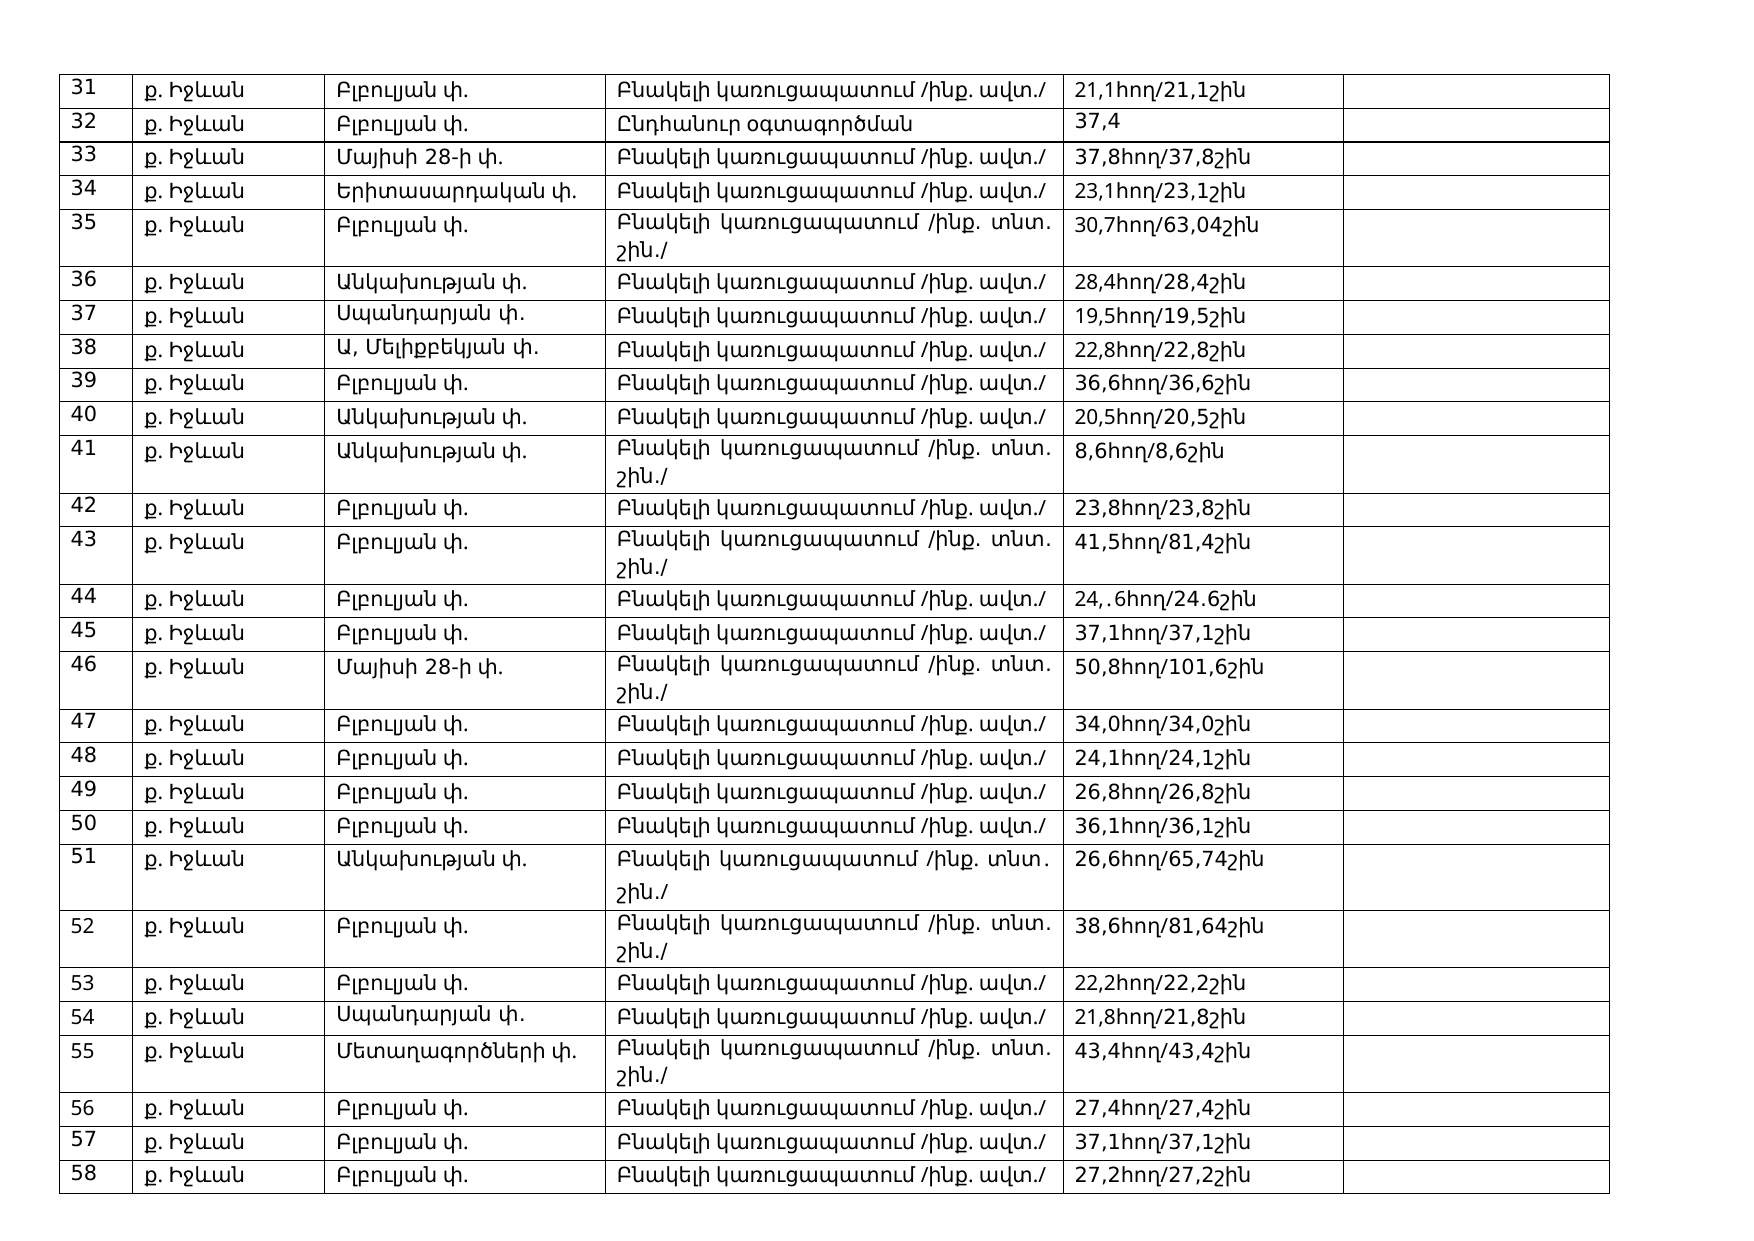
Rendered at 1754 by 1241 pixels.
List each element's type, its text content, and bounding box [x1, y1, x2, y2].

table_cell Սպանդարյան փ․ [325, 301, 605, 334]
table_cell Բնակելի կառուցապատում /ինք. ավտ./ [606, 743, 1063, 776]
table_cell 33 [60, 143, 132, 175]
table_cell ք. Իջևան [133, 301, 324, 334]
table_cell Բնակելի կառուցապատում /ինք. ավտ./ [606, 811, 1063, 843]
table_cell Բնակելի կառուցապատում /ինք. ավտ./ [606, 369, 1063, 401]
table_cell Բնակելի կառուցապատում /ինք. ավտ./ [606, 1002, 1063, 1035]
table_cell 35 [60, 210, 132, 266]
table_cell [1344, 143, 1609, 175]
table_cell Բնակելի կառուցապատում /ինք. ավտ./ [606, 1093, 1063, 1126]
table_cell 46 [60, 652, 132, 708]
table_cell Բնակելի կառուցապատում /ինք. տնտ․ շին․/ [606, 1036, 1063, 1092]
table_cell [1344, 1161, 1609, 1193]
table_cell [1344, 527, 1609, 583]
table_cell ք. Իջևան [133, 710, 324, 742]
table_cell 56 [60, 1093, 132, 1126]
table_cell Բլբուլյան փ. [325, 1127, 605, 1159]
table_cell [1344, 267, 1609, 300]
table_cell Բլբուլյան փ. [325, 618, 605, 651]
table_cell Բլբուլյան փ. [325, 777, 605, 810]
table_cell 43,4հող/43,4շին [1064, 1036, 1343, 1092]
table_cell ք. Իջևան [133, 143, 324, 175]
table_cell Երիտասարդական փ. [325, 176, 605, 209]
table_cell Բլբուլյան փ. [325, 1093, 605, 1126]
table_cell Բլբուլյան փ. [325, 369, 605, 401]
table_cell [1344, 402, 1609, 435]
table_cell Անկախության փ. [325, 267, 605, 300]
table_cell Բլբուլյան փ. [325, 968, 605, 1001]
table_cell 20,5հող/20,5շին [1064, 402, 1343, 435]
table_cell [606, 1161, 1063, 1193]
table_cell 24,․6հող/24․6շին [1064, 585, 1343, 617]
table_cell ք. Իջևան [133, 743, 324, 776]
table_cell Բնակելի կառուցապատում /ինք. ավտ./ [606, 335, 1063, 367]
table_cell 50,8հող/101,6շին [1064, 652, 1343, 708]
table_cell 51 [60, 845, 132, 910]
table_cell Բնակելի կառուցապատում /ինք. տնտ․ շին․/ [606, 911, 1063, 967]
table_cell 40 [60, 402, 132, 435]
table_cell Բնակելի կառուցապատում /ինք. ավտ./ [606, 585, 1063, 617]
table_cell ք. Իջևան [133, 1093, 324, 1126]
table_cell 23,8հող/23,8շին [1064, 494, 1343, 526]
table_cell [1344, 585, 1609, 617]
table_cell ք. Իջևան [133, 911, 324, 967]
table_cell Բնակելի կառուցապատում /ինք. ավտ./ [606, 968, 1063, 1001]
table_cell 27,4հող/27,4շին [1064, 1093, 1343, 1126]
table_cell [1344, 743, 1609, 776]
table_cell 26,6հող/65,74շին [1064, 845, 1343, 910]
table_cell Բնակելի կառուցապատում /ինք. ավտ./ [606, 143, 1063, 175]
table_cell Բլբուլյան փ. [325, 811, 605, 843]
table_cell [1344, 210, 1609, 266]
table_cell 36,6հող/36,6շին [1064, 369, 1343, 401]
table_cell 45 [60, 618, 132, 651]
table_cell 28,4հող/28,4շին [1064, 267, 1343, 300]
table_cell Մայիսի 28-ի փ. [325, 143, 605, 175]
table_cell Մետաղագործների փ. [325, 1036, 605, 1092]
table_cell [1344, 968, 1609, 1001]
table_cell 22,2հող/22,2շին [1064, 968, 1343, 1001]
table_cell 22,8հող/22,8շին [1064, 335, 1343, 367]
table_cell 36 [60, 267, 132, 300]
table_cell 21,1հող/21,1շին [1064, 75, 1343, 108]
table_cell ք. Իջևան [133, 1036, 324, 1092]
table_cell Բլբուլյան փ. [325, 585, 605, 617]
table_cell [606, 75, 1063, 108]
table_cell ք. Իջևան [133, 527, 324, 583]
table_cell 32 [60, 109, 132, 141]
table_cell 26,8հող/26,8շին [1064, 777, 1343, 810]
table_cell Սպանդարյան փ․ [325, 1002, 605, 1035]
table_cell Բնակելի կառուցապատում /ինք. ավտ./ [606, 494, 1063, 526]
table_cell 48 [60, 743, 132, 776]
table_cell Ընդհանուր օգտագործման [606, 109, 1063, 141]
table_cell Բնակելի կառուցապատում /ինք. տնտ․ շին․/ [606, 436, 1063, 492]
table_cell 23,1հող/23,1շին [1064, 176, 1343, 209]
table_cell [1344, 109, 1609, 141]
table_cell ք. Իջևան [133, 652, 324, 708]
table_cell 52 [60, 911, 132, 967]
table_cell 53 [60, 968, 132, 1001]
table_cell Բլբուլյան փ. [325, 494, 605, 526]
table_cell 37,1հող/37,1շին [1064, 1127, 1343, 1159]
table_cell ք. Իջևան [133, 267, 324, 300]
table_cell [1344, 652, 1609, 708]
table_cell Անկախության փ. [325, 845, 605, 910]
table_cell 39 [60, 369, 132, 401]
table_cell ք. Իջևան [133, 618, 324, 651]
table_cell 38 [60, 335, 132, 367]
table_cell [1344, 811, 1609, 843]
table_cell ք. Իջևան [133, 369, 324, 401]
table_cell 34,0հող/34,0շին [1064, 710, 1343, 742]
table_cell 36,1հող/36,1շին [1064, 811, 1343, 843]
table_cell ք. Իջևան [133, 1161, 324, 1193]
table_cell Բնակելի կառուցապատում /ինք. ավտ./ [606, 710, 1063, 742]
table_cell [1344, 1127, 1609, 1159]
table_cell 55 [60, 1036, 132, 1092]
table_cell 50 [60, 811, 132, 843]
table_cell [1344, 436, 1609, 492]
table_cell [1344, 176, 1609, 209]
table_cell Բնակելի կառուցապատում /ինք. տնտ․ շին․/ [606, 845, 1063, 910]
table_cell [1344, 369, 1609, 401]
table_cell 34 [60, 176, 132, 209]
table_cell 43 [60, 527, 132, 583]
table_cell Բլբուլյան փ. [325, 75, 605, 108]
table_cell ք. Իջևան [133, 210, 324, 266]
table_cell 37,1հող/37,1շին [1064, 618, 1343, 651]
table_cell [1344, 911, 1609, 967]
table_cell ք. Իջևան [133, 494, 324, 526]
table_cell Բլբուլյան փ. [325, 743, 605, 776]
table_cell 41 [60, 436, 132, 492]
table_cell 19,5հող/19,5շին [1064, 301, 1343, 334]
table_cell ք. Իջևան [133, 845, 324, 910]
table_cell ք. Իջևան [133, 335, 324, 367]
table_cell Բնակելի կառուցապատում /ինք. տնտ․ շին․/ [606, 210, 1063, 266]
table_cell 38,6հող/81,64շին [1064, 911, 1343, 967]
table_cell ք. Իջևան [133, 1002, 324, 1035]
table_cell Մայիսի 28-ի փ. [325, 652, 605, 708]
table_cell [1344, 301, 1609, 334]
table_cell ք. Իջևան [133, 176, 324, 209]
table_cell ք. Իջևան [133, 75, 324, 108]
table_cell 54 [60, 1002, 132, 1035]
table_cell [1344, 1002, 1609, 1035]
table_cell 41,5հող/81,4շին [1064, 527, 1343, 583]
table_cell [606, 1127, 1063, 1159]
table_cell Բնակելի կառուցապատում /ինք. տնտ․ շին․/ [606, 652, 1063, 708]
table_cell Անկախության փ. [325, 402, 605, 435]
table_cell [1344, 75, 1609, 108]
table_cell 37 [60, 301, 132, 334]
table_cell ք. Իջևան [133, 968, 324, 1001]
table_cell Բնակելի կառուցապատում /ինք. ավտ./ [606, 618, 1063, 651]
table_cell 31 [60, 75, 132, 108]
table_cell ք. Իջևան [133, 811, 324, 843]
table_cell Բնակելի կառուցապատում /ինք. ավտ./ [606, 777, 1063, 810]
table_cell 57 [60, 1127, 132, 1159]
table_cell 47 [60, 710, 132, 742]
table_cell [1344, 618, 1609, 651]
table_cell Ա, Մելիքբեկյան փ․ [325, 335, 605, 367]
table_cell Բլբուլյան փ. [325, 1161, 605, 1193]
table_cell [1344, 335, 1609, 367]
table_cell ք. Իջևան [133, 1127, 324, 1159]
table_cell 8,6հող/8,6շին [1064, 436, 1343, 492]
table_cell Բնակելի կառուցապատում /ինք. ավտ./ [606, 301, 1063, 334]
table_cell ք. Իջևան [133, 585, 324, 617]
table_cell 21,8հող/21,8շին [1064, 1002, 1343, 1035]
table_cell 58 [60, 1161, 132, 1193]
table_cell ք. Իջևան [133, 436, 324, 492]
table_cell Բլբուլյան փ. [325, 710, 605, 742]
table_cell 49 [60, 777, 132, 810]
table_cell 30,7հող/63,04շին [1064, 210, 1343, 266]
table_cell Բլբուլյան փ. [325, 527, 605, 583]
table_cell Անկախության փ. [325, 436, 605, 492]
table_cell Բլբուլյան փ. [325, 911, 605, 967]
table_cell Բնակելի կառուցապատում /ինք. ավտ./ [606, 402, 1063, 435]
table_cell ք. Իջևան [133, 109, 324, 141]
table_cell 42 [60, 494, 132, 526]
table_cell 37,4 [1064, 109, 1343, 141]
table_cell [1344, 1093, 1609, 1126]
table_cell [1344, 1036, 1609, 1092]
table_cell [1344, 494, 1609, 526]
table_cell 27,2հող/27,2շին [1064, 1161, 1343, 1193]
table_cell [1344, 845, 1609, 910]
table_cell 44 [60, 585, 132, 617]
table_cell 24,1հող/24,1շին [1064, 743, 1343, 776]
table_cell [1344, 710, 1609, 742]
table_cell Բլբուլյան փ. [325, 210, 605, 266]
table_cell Բնակելի կառուցապատում /ինք. տնտ․ շին․/ [606, 527, 1063, 583]
table_cell 37,8հող/37,8շին [1064, 143, 1343, 175]
table_cell Բնակելի կառուցապատում /ինք. ավտ./ [606, 267, 1063, 300]
table_cell [1344, 777, 1609, 810]
table_cell Բնակելի կառուցապատում /ինք. ավտ./ [606, 176, 1063, 209]
table_cell ք. Իջևան [133, 777, 324, 810]
table_cell ք. Իջևան [133, 402, 324, 435]
table_cell Բլբուլյան փ. [325, 109, 605, 141]
